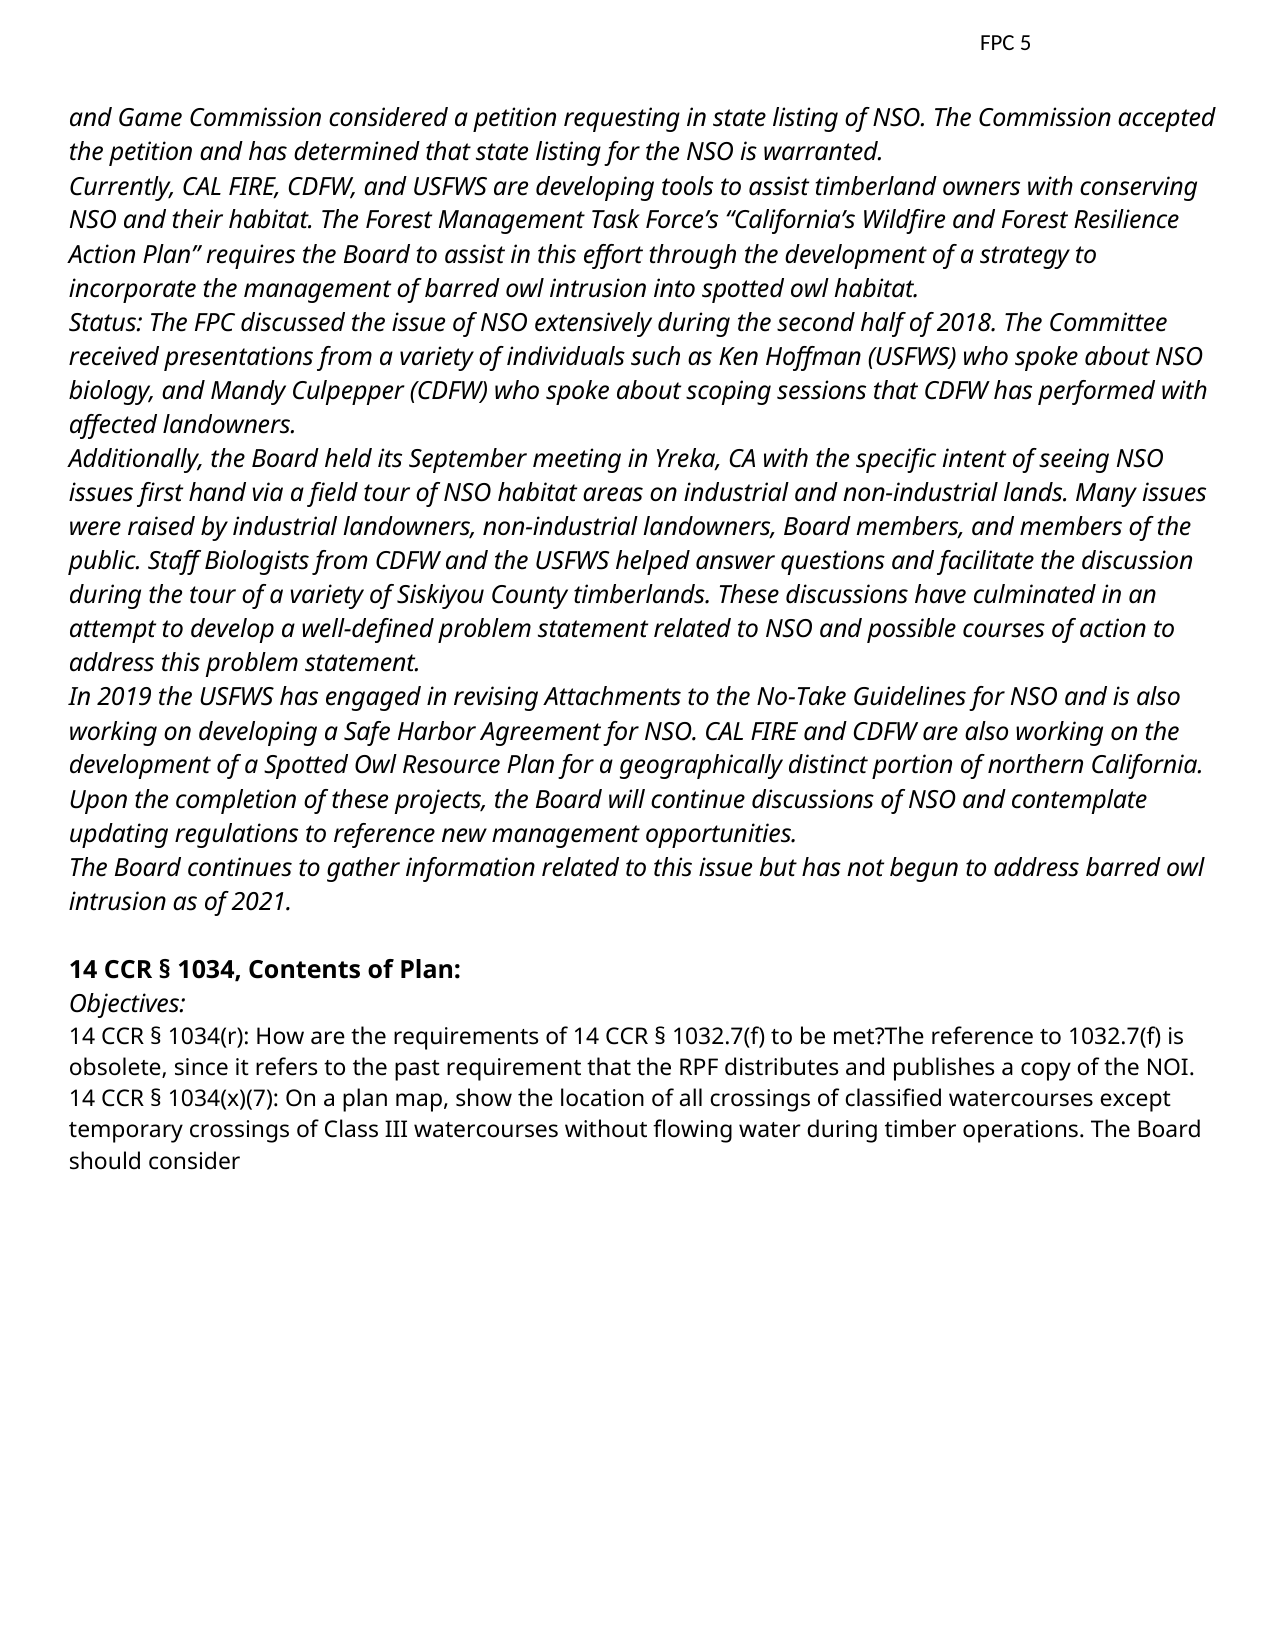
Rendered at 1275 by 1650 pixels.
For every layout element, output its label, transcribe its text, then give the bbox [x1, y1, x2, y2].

text and Game Commission considered a petition requesting in state listing of NSO. The Commission accepted the petition and has determined that state listing for the NSO is warranted. [69, 100, 1225, 168]
text Currently, CAL FIRE, CDFW, and USFWS are developing tools to assist timberland owners with conserving NSO and their habitat. The Forest Management Task Force’s “California’s Wildfire and Forest Resilience Action Plan” requires the Board to assist in this effort through the development of a strategy to incorporate the management of barred owl intrusion into spotted owl habitat. [69, 168, 1225, 304]
list 14 CCR § 1034(x)(7): On a plan map, show the location of all crossings of classified watercourses except temporary crossings of Class III watercourses without flowing water during timber operations. The Board should consider [69, 1082, 1225, 1176]
subtitle 14 CCR § 1034, Contents of Plan: [69, 952, 1225, 986]
text The Board continues to gather information related to this issue but has not begun to address barred owl intrusion as of 2021. [69, 849, 1225, 917]
text In 2019 the USFWS has engaged in revising Attachments to the No-Take Guidelines for NSO and is also working on developing a Safe Harbor Agreement for NSO. CAL FIRE and CDFW are also working on the development of a Spotted Owl Resource Plan for a geographically distinct portion of northern California. Upon the completion of these projects, the Board will continue discussions of NSO and contemplate updating regulations to reference new management opportunities. [69, 679, 1225, 849]
text Status: The FPC discussed the issue of NSO extensively during the second half of 2018. The Committee received presentations from a variety of individuals such as Ken Hoffman (USFWS) who spoke about NSO biology, and Mandy Culpepper (CDFW) who spoke about scoping sessions that CDFW has performed with affected landowners. [69, 304, 1225, 441]
text Objectives: [69, 986, 1225, 1020]
list 14 CCR § 1034(r): How are the requirements of 14 CCR § 1032.7(f) to be met?The reference to 1032.7(f) is obsolete, since it refers to the past requirement that the RPF distributes and publishes a copy of the NOI. [69, 1020, 1225, 1082]
text Additionally, the Board held its September meeting in Yreka, CA with the specific intent of seeing NSO issues first hand via a field tour of NSO habitat areas on industrial and non-industrial lands. Many issues were raised by industrial landowners, non-industrial landowners, Board members, and members of the public. Staff Biologists from CDFW and the USFWS helped answer questions and facilitate the discussion during the tour of a variety of Siskiyou County timberlands. These discussions have culminated in an attempt to develop a well-defined problem statement related to NSO and possible courses of action to address this problem statement. [69, 441, 1225, 679]
